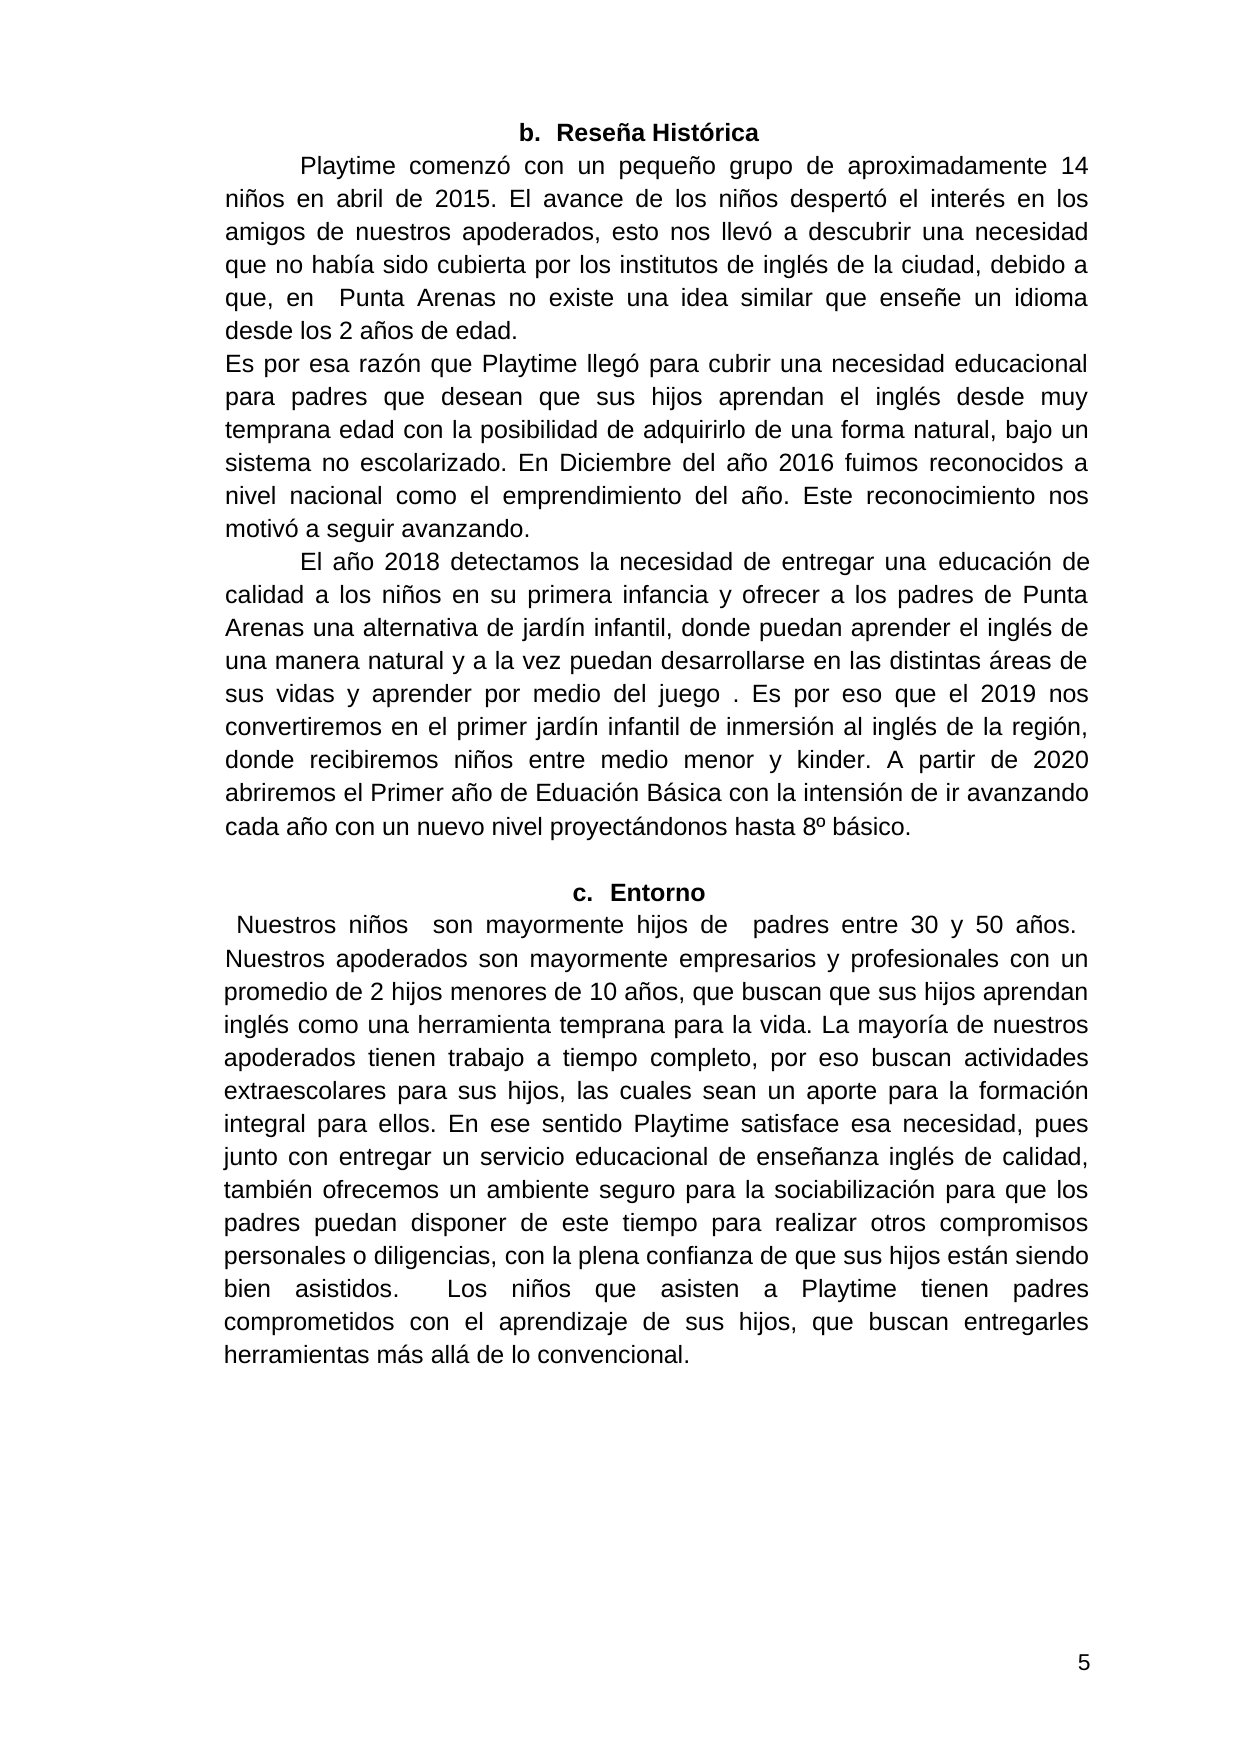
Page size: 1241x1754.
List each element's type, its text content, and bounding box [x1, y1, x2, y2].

list Entorno [187, 877, 1090, 906]
text Es por esa razón que Playtime llegó para cubrir una necesidad educacional para padres que desean que sus hijos aprendan el inglés desde muy temprana edad con la posibilidad de adquirirlo de una forma natural, bajo un sistema no escolarizado. En Diciembre del año 2016 fuimos reconocidos a nivel nacional como el emprendimiento del año. Este reconocimiento nos motivó a seguir avanzando. [225, 349, 1090, 543]
text Nuestros niños son mayormente hijos de padres entre 30 y 50 años. Nuestros apoderados son mayormente empresarios y profesionales con un promedio de 2 hijos menores de 10 años, que buscan que sus hijos aprendan inglés como una herramienta temprana para la vida. La mayoría de nuestros apoderados tienen trabajo a tiempo completo, por eso buscan actividades extraescolares para sus hijos, las cuales sean un aporte para la formación integral para ellos. En ese sentido Playtime satisface esa necesidad, pues junto con entregar un servicio educacional de enseñanza inglés de calidad, también ofrecemos un ambiente seguro para la sociabilización para que los padres puedan disponer de este tiempo para realizar otros compromisos personales o diligencias, con la plena confianza de que sus hijos están siendo bien asistidos. Los niños que asisten a Playtime tienen padres comprometidos con el aprendizaje de sus hijos, que buscan entregarles herramientas más allá de lo convencional. [224, 911, 1090, 1368]
text El año 2018 detectamos la necesidad de entregar una educación de calidad a los niños en su primera infancia y ofrecer a los padres de Punta Arenas una alternativa de jardín infantil, donde puedan aprender el inglés de una manera natural y a la vez puedan desarrollarse en las distintas áreas de sus vidas y aprender por medio del juego . Es por eso que el 2019 nos convertiremos en el primer jardín infantil de inmersión al inglés de la región, donde recibiremos niños entre medio menor y kinder. A partir de 2020 abriremos el Primer año de Eduación Básica con la intensión de ir avanzando cada año con un nuevo nivel proyectándonos hasta 8º básico. [225, 547, 1090, 840]
list Reseña Histórica [187, 118, 1090, 147]
text Playtime comenzó con un pequeño grupo de aproximadamente 14 niños en abril de 2015. El avance de los niños despertó el interés en los amigos de nuestros apoderados, esto nos llevó a descubrir una necesidad que no había sido cubierta por los institutos de inglés de la ciudad, debido a que, en Punta Arenas no existe una idea similar que enseñe un idioma desde los 2 años de edad. [225, 151, 1090, 345]
